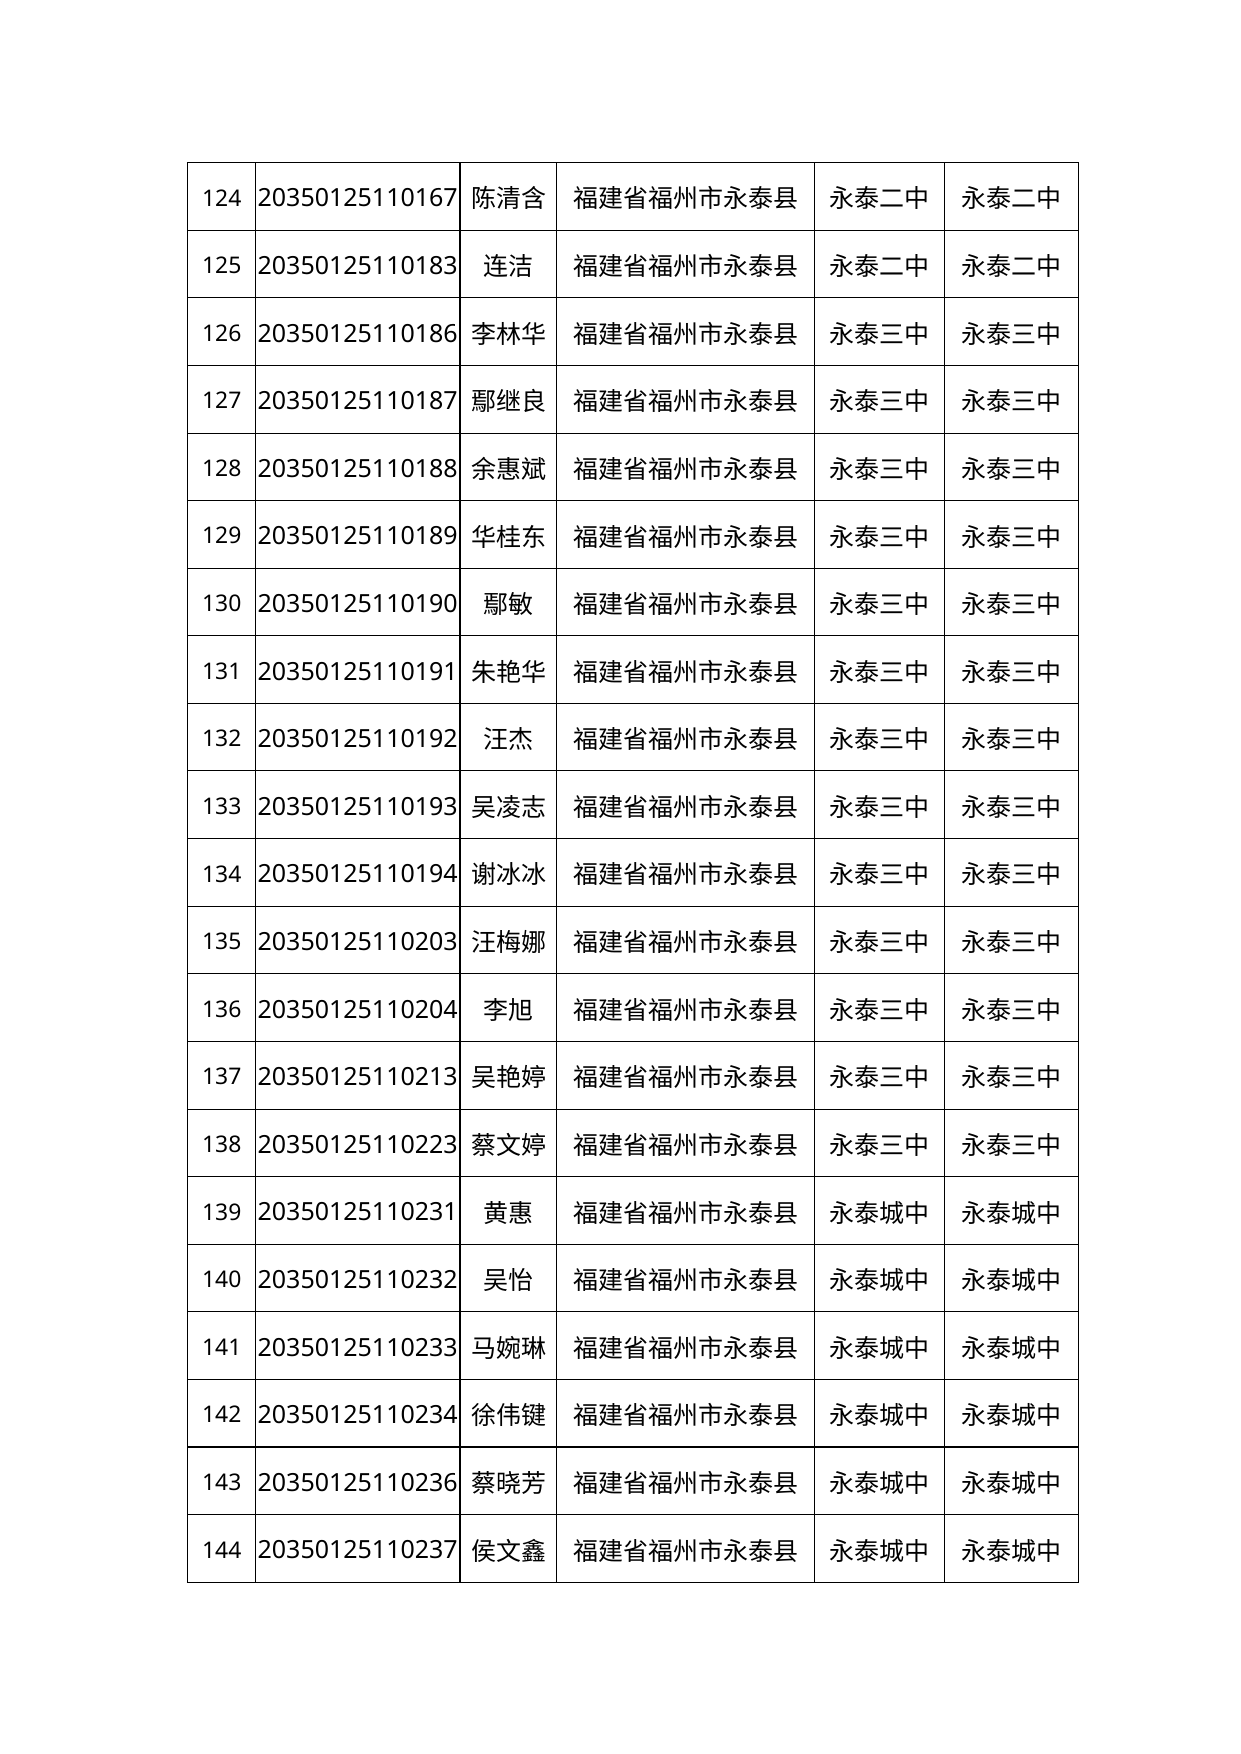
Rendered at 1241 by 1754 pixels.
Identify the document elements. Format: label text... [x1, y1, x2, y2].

table_cell 129 [188, 501, 255, 568]
table_cell 永泰三中 [945, 771, 1078, 838]
table_cell 20350125110188 [256, 434, 459, 500]
table_cell 20350125110237 [256, 1515, 459, 1582]
table_cell 20350125110191 [256, 636, 459, 703]
table_cell 130 [188, 569, 255, 635]
table_cell 福建省福州市永泰县 [557, 771, 814, 838]
table_cell 永泰三中 [815, 839, 944, 906]
table_cell 吴艳婷 [461, 1042, 556, 1108]
table_cell 福建省福州市永泰县 [557, 974, 814, 1041]
table_cell 侯文鑫 [461, 1515, 556, 1582]
table_cell 永泰三中 [945, 501, 1078, 568]
table_cell 永泰三中 [945, 907, 1078, 973]
table_cell 20350125110194 [256, 839, 459, 906]
table_cell 20350125110213 [256, 1042, 459, 1108]
table_cell 蔡文婷 [461, 1110, 556, 1176]
table_cell 永泰三中 [945, 298, 1078, 365]
table_cell 永泰三中 [945, 636, 1078, 703]
table_cell 福建省福州市永泰县 [557, 163, 814, 229]
table_cell 20350125110167 [256, 163, 459, 229]
table_cell 20350125110203 [256, 907, 459, 973]
table_cell 139 [188, 1177, 255, 1244]
table_cell 134 [188, 839, 255, 906]
table_cell 20350125110223 [256, 1110, 459, 1176]
table_cell 永泰三中 [945, 839, 1078, 906]
table_cell 吴凌志 [461, 771, 556, 838]
table_cell 永泰三中 [815, 974, 944, 1041]
table_cell 永泰三中 [815, 771, 944, 838]
table_cell 永泰三中 [815, 298, 944, 365]
table_cell 福建省福州市永泰县 [557, 1110, 814, 1176]
table_cell 福建省福州市永泰县 [557, 1177, 814, 1244]
table_cell 永泰三中 [945, 366, 1078, 432]
table_cell 20350125110187 [256, 366, 459, 432]
table_cell 20350125110190 [256, 569, 459, 635]
table_cell 福建省福州市永泰县 [557, 1515, 814, 1582]
table_cell 余惠斌 [461, 434, 556, 500]
table_cell 20350125110234 [256, 1380, 459, 1446]
table_cell 20350125110192 [256, 704, 459, 770]
table_cell 永泰三中 [815, 501, 944, 568]
table_cell 永泰三中 [945, 704, 1078, 770]
table_cell 131 [188, 636, 255, 703]
table_cell 永泰三中 [815, 636, 944, 703]
table_cell 133 [188, 771, 255, 838]
table_cell 华桂东 [461, 501, 556, 568]
table_cell 143 [188, 1448, 255, 1514]
table_cell 20350125110189 [256, 501, 459, 568]
table_cell 132 [188, 704, 255, 770]
table_cell 永泰三中 [945, 1042, 1078, 1108]
table_cell 20350125110233 [256, 1312, 459, 1379]
table_cell 福建省福州市永泰县 [557, 704, 814, 770]
table_cell 永泰三中 [815, 1110, 944, 1176]
table_cell 142 [188, 1380, 255, 1446]
table_cell 永泰三中 [815, 907, 944, 973]
table_cell 20350125110231 [256, 1177, 459, 1244]
table_cell 永泰三中 [945, 569, 1078, 635]
table_cell 141 [188, 1312, 255, 1379]
table_cell 永泰二中 [945, 163, 1078, 229]
table_cell 永泰三中 [815, 569, 944, 635]
table_cell 陈清含 [461, 163, 556, 229]
table_cell 蔡晓芳 [461, 1448, 556, 1514]
table_cell 汪梅娜 [461, 907, 556, 973]
table_cell 137 [188, 1042, 255, 1108]
table_cell 永泰三中 [815, 366, 944, 432]
table_cell 144 [188, 1515, 255, 1582]
table_cell 永泰城中 [945, 1515, 1078, 1582]
table_cell 124 [188, 163, 255, 229]
table_cell 福建省福州市永泰县 [557, 366, 814, 432]
table_cell 福建省福州市永泰县 [557, 1245, 814, 1311]
table_cell 福建省福州市永泰县 [557, 231, 814, 297]
table_cell 福建省福州市永泰县 [557, 1448, 814, 1514]
table_cell 138 [188, 1110, 255, 1176]
table_cell 126 [188, 298, 255, 365]
table_cell 汪杰 [461, 704, 556, 770]
table_cell 永泰城中 [815, 1245, 944, 1311]
table_cell 福建省福州市永泰县 [557, 434, 814, 500]
table_cell 127 [188, 366, 255, 432]
table_cell 永泰城中 [815, 1312, 944, 1379]
table_cell 永泰三中 [945, 434, 1078, 500]
table_cell 黄惠 [461, 1177, 556, 1244]
table_cell 谢冰冰 [461, 839, 556, 906]
table_cell 永泰城中 [945, 1245, 1078, 1311]
table_cell 永泰二中 [815, 231, 944, 297]
table_cell 福建省福州市永泰县 [557, 636, 814, 703]
table_cell 朱艳华 [461, 636, 556, 703]
table_cell 永泰三中 [815, 434, 944, 500]
table_cell 福建省福州市永泰县 [557, 569, 814, 635]
table_cell 吴怡 [461, 1245, 556, 1311]
table_cell 永泰城中 [945, 1448, 1078, 1514]
table_cell 福建省福州市永泰县 [557, 839, 814, 906]
table_cell 125 [188, 231, 255, 297]
table_cell 福建省福州市永泰县 [557, 501, 814, 568]
table_cell 永泰三中 [945, 974, 1078, 1041]
table_cell 福建省福州市永泰县 [557, 1042, 814, 1108]
table_cell 永泰二中 [815, 163, 944, 229]
table_cell 135 [188, 907, 255, 973]
table_cell 永泰二中 [945, 231, 1078, 297]
table_cell 20350125110183 [256, 231, 459, 297]
table_cell 鄢继良 [461, 366, 556, 432]
table_cell 福建省福州市永泰县 [557, 907, 814, 973]
table_cell 马婉琳 [461, 1312, 556, 1379]
table_cell 永泰城中 [945, 1380, 1078, 1446]
table_cell 连洁 [461, 231, 556, 297]
table_cell 鄢敏 [461, 569, 556, 635]
table_cell 徐伟键 [461, 1380, 556, 1446]
table_cell 128 [188, 434, 255, 500]
table_cell 140 [188, 1245, 255, 1311]
table_cell 20350125110193 [256, 771, 459, 838]
table_cell 永泰城中 [945, 1312, 1078, 1379]
table_cell 永泰城中 [815, 1177, 944, 1244]
table_cell 永泰城中 [815, 1515, 944, 1582]
table_cell 20350125110204 [256, 974, 459, 1041]
table_cell 永泰三中 [945, 1110, 1078, 1176]
table_cell 永泰城中 [945, 1177, 1078, 1244]
table_cell 永泰城中 [815, 1380, 944, 1446]
table_cell 永泰三中 [815, 704, 944, 770]
table_cell 136 [188, 974, 255, 1041]
table_cell 李林华 [461, 298, 556, 365]
table_cell 福建省福州市永泰县 [557, 298, 814, 365]
table_cell 永泰城中 [815, 1448, 944, 1514]
table_cell 20350125110236 [256, 1448, 459, 1514]
table_cell 福建省福州市永泰县 [557, 1380, 814, 1446]
table_cell 20350125110186 [256, 298, 459, 365]
table_cell 李旭 [461, 974, 556, 1041]
table_cell 永泰三中 [815, 1042, 944, 1108]
table_cell 福建省福州市永泰县 [557, 1312, 814, 1379]
table_cell 20350125110232 [256, 1245, 459, 1311]
